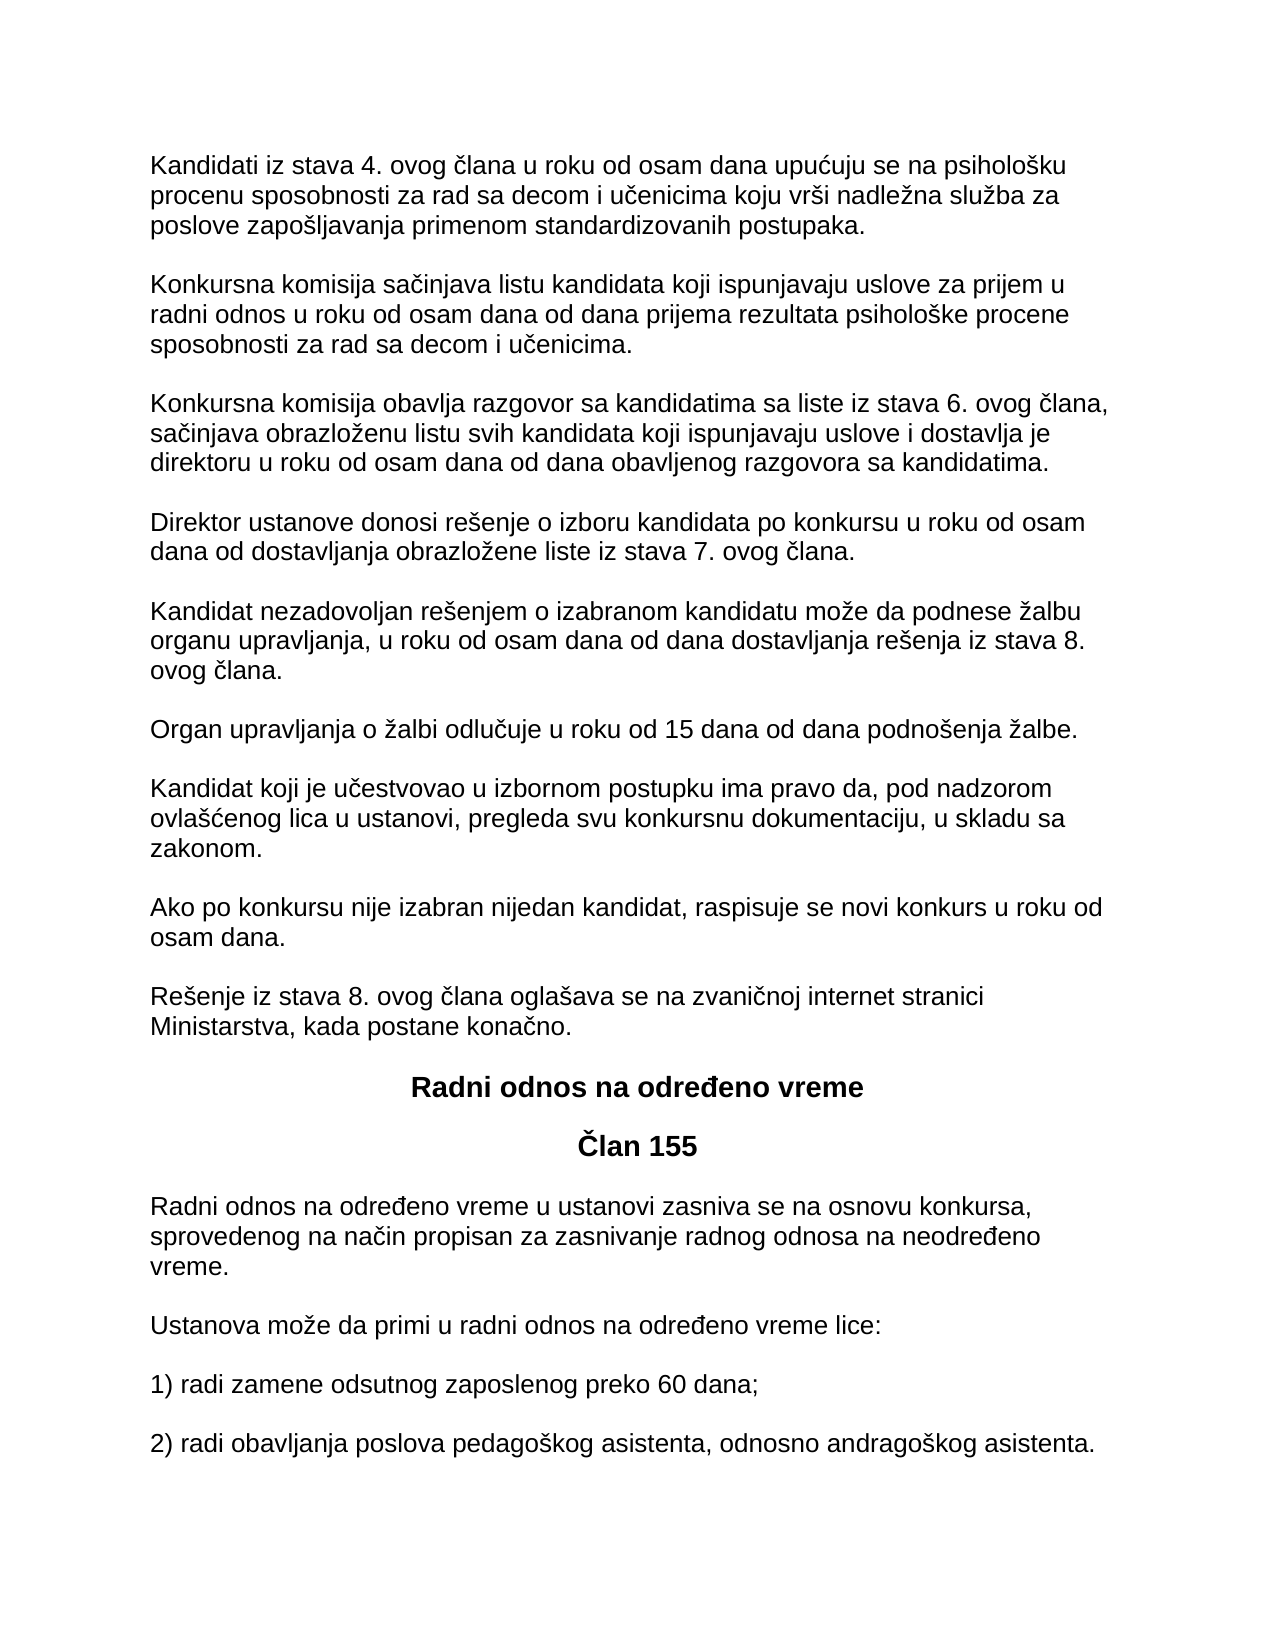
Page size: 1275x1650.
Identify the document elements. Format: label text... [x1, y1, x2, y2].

text 2) radi obavljanja poslova pedagoškog asistenta, odnosno andragoškog asistenta. [150, 1428, 1125, 1458]
text Ustanova može da primi u radni odnos na određeno vreme lice: [150, 1310, 1125, 1340]
text Organ upravljanja o žalbi odlučuje u roku od 15 dana od dana podnošenja žalbe. [150, 714, 1125, 744]
text Direktor ustanove donosi rešenje o izboru kandidata po konkursu u roku od osam dana od dostavljanja obrazložene liste iz stava 7. ovog člana. [150, 507, 1125, 566]
text Rešenje iz stava 8. ovog člana oglašava se na zvaničnoj internet stranici Ministarstva, kada postane konačno. [150, 981, 1125, 1041]
text Ako po konkursu nije izabran nijedan kandidat, raspisuje se novi konkurs u roku od osam dana. [150, 892, 1125, 952]
text Radni odnos na određeno vreme [150, 1070, 1125, 1104]
text Član 155 [150, 1129, 1125, 1162]
text Kandidati iz stava 4. ovog člana u roku od osam dana upućuju se na psihološku procenu sposobnosti za rad sa decom i učenicima koju vrši nadležna služba za poslove zapošljavanja primenom standardizovanih postupaka. [150, 150, 1125, 240]
text Kandidat koji je učestvovao u izbornom postupku ima pravo da, pod nadzorom ovlašćenog lica u ustanovi, pregleda svu konkursnu dokumentaciju, u skladu sa zakonom. [150, 773, 1125, 863]
text Konkursna komisija sačinjava listu kandidata koji ispunjavaju uslove za prijem u radni odnos u roku od osam dana od dana prijema rezultata psihološke procene sposobnosti za rad sa decom i učenicima. [150, 269, 1125, 358]
text Konkursna komisija obavlja razgovor sa kandidatima sa liste iz stava 6. ovog člana, sačinjava obrazloženu listu svih kandidata koji ispunjavaju uslove i dostavlja je direktoru u roku od osam dana od dana obavljenog razgovora sa kandidatima. [150, 388, 1125, 477]
text Kandidat nezadovoljan rešenjem o izabranom kandidatu može da podnese žalbu organu upravljanja, u roku od osam dana od dana dostavljanja rešenja iz stava 8. ovog člana. [150, 596, 1125, 685]
text Radni odnos na određeno vreme u ustanovi zasniva se na osnovu konkursa, sprovedenog na način propisan za zasnivanje radnog odnosa na neodređeno vreme. [150, 1191, 1125, 1281]
text 1) radi zamene odsutnog zaposlenog preko 60 dana; [150, 1369, 1125, 1399]
